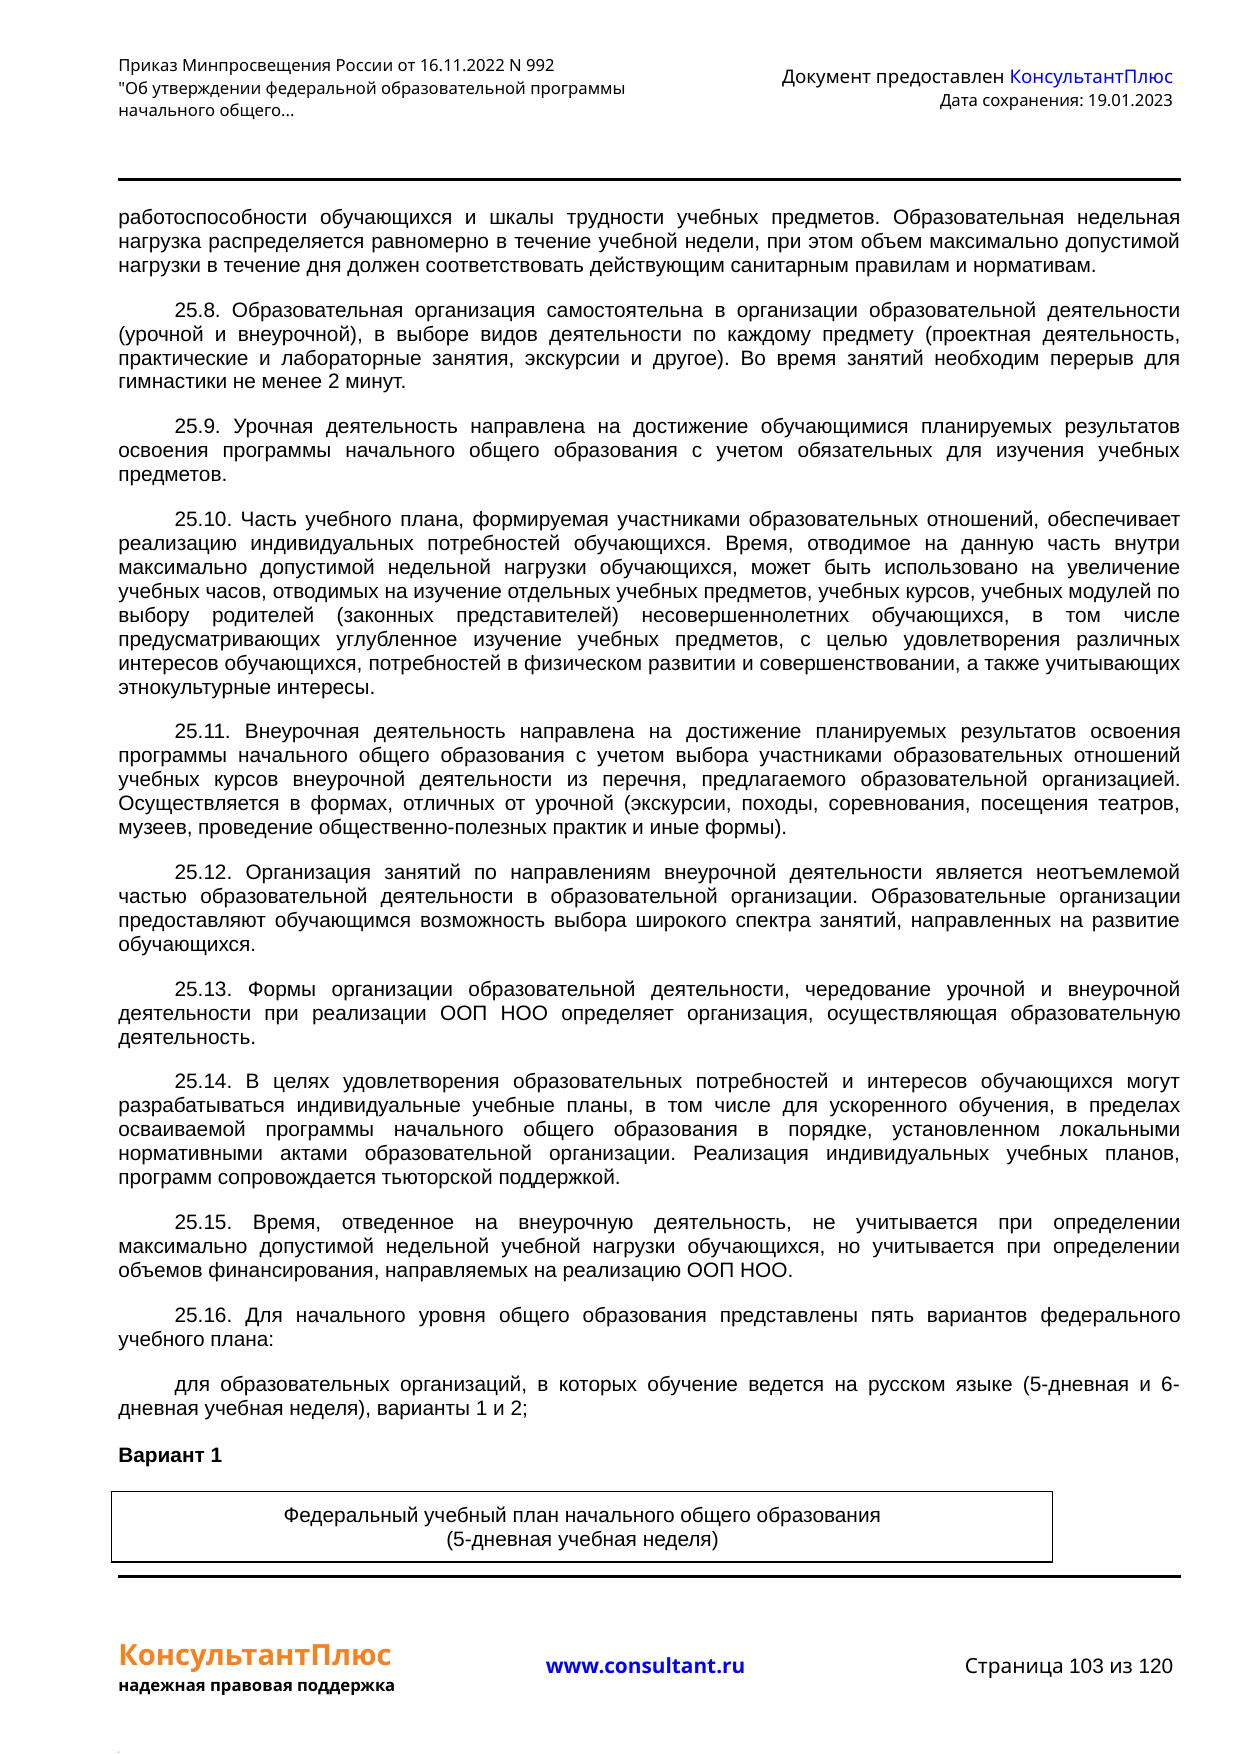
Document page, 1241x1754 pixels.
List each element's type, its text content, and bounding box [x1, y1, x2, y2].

text 25.9. Урочная деятельность направлена на достижение обучающимися планируемых результатов освоения программы начального общего образования с учетом обязательных для изучения учебных предметов. [118, 414, 1181, 486]
text 25.15. Время, отведенное на внеурочную деятельность, не учитывается при определении максимально допустимой недельной учебной нагрузки обучающихся, но учитывается при определении объемов финансирования, направляемых на реализацию ООП НОО. [118, 1210, 1181, 1282]
text для образовательных организаций, в которых обучение ведется на русском языке (5-дневная и 6-дневная учебная неделя), варианты 1 и 2; [118, 1371, 1181, 1419]
text 25.14. В целях удовлетворения образовательных потребностей и интересов обучающихся могут разрабатываться индивидуальные учебные планы, в том числе для ускоренного обучения, в пределах осваиваемой программы начального общего образования в порядке, установленном локальными нормативными актами образовательной организации. Реализация индивидуальных учебных планов, программ сопровождается тьюторской поддержкой. [118, 1069, 1181, 1189]
text 25.8. Образовательная организация самостоятельна в организации образовательной деятельности (урочной и внеурочной), в выборе видов деятельности по каждому предмету (проектная деятельность, практические и лабораторные занятия, экскурсии и другое). Во время занятий необходим перерыв для гимнастики не менее 2 минут. [118, 297, 1181, 393]
title Вариант 1 [118, 1443, 1181, 1467]
text 25.13. Формы организации образовательной деятельности, чередование урочной и внеурочной деятельности при реализации ООП НОО определяет организация, осуществляющая образовательную деятельность. [118, 977, 1181, 1048]
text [118, 205, 1181, 277]
text 25.12. Организация занятий по направлениям внеурочной деятельности является неотъемлемой частью образовательной деятельности в образовательной организации. Образовательные организации предоставляют обучающимся возможность выбора широкого спектра занятий, направленных на развитие обучающихся. [118, 860, 1181, 956]
text 25.16. Для начального уровня общего образования представлены пять вариантов федерального учебного плана: [118, 1303, 1181, 1351]
text 25.11. Внеурочная деятельность направлена на достижение планируемых результатов освоения программы начального общего образования с учетом выбора участниками образовательных отношений учебных курсов внеурочной деятельности из перечня, предлагаемого образовательной организацией. Осуществляется в формах, отличных от урочной (экскурсии, походы, соревнования, посещения театров, музеев, проведение общественно-полезных практик и иные формы). [118, 719, 1181, 839]
text 25.10. Часть учебного плана, формируемая участниками образовательных отношений, обеспечивает реализацию индивидуальных потребностей обучающихся. Время, отводимое на данную часть внутри максимально допустимой недельной нагрузки обучающихся, может быть использовано на увеличение учебных часов, отводимых на изучение отдельных учебных предметов, учебных курсов, учебных модулей по выбору родителей (законных представителей) несовершеннолетних обучающихся, в том числе предусматривающих углубленное изучение учебных предметов, с целью удовлетворения различных интересов обучающихся, потребностей в физическом развитии и совершенствовании, а также учитывающих этнокультурные интересы. [118, 507, 1181, 698]
table_header Федеральный учебный план начального общего образования (5-дневная учебная неделя) [112, 1492, 1052, 1561]
